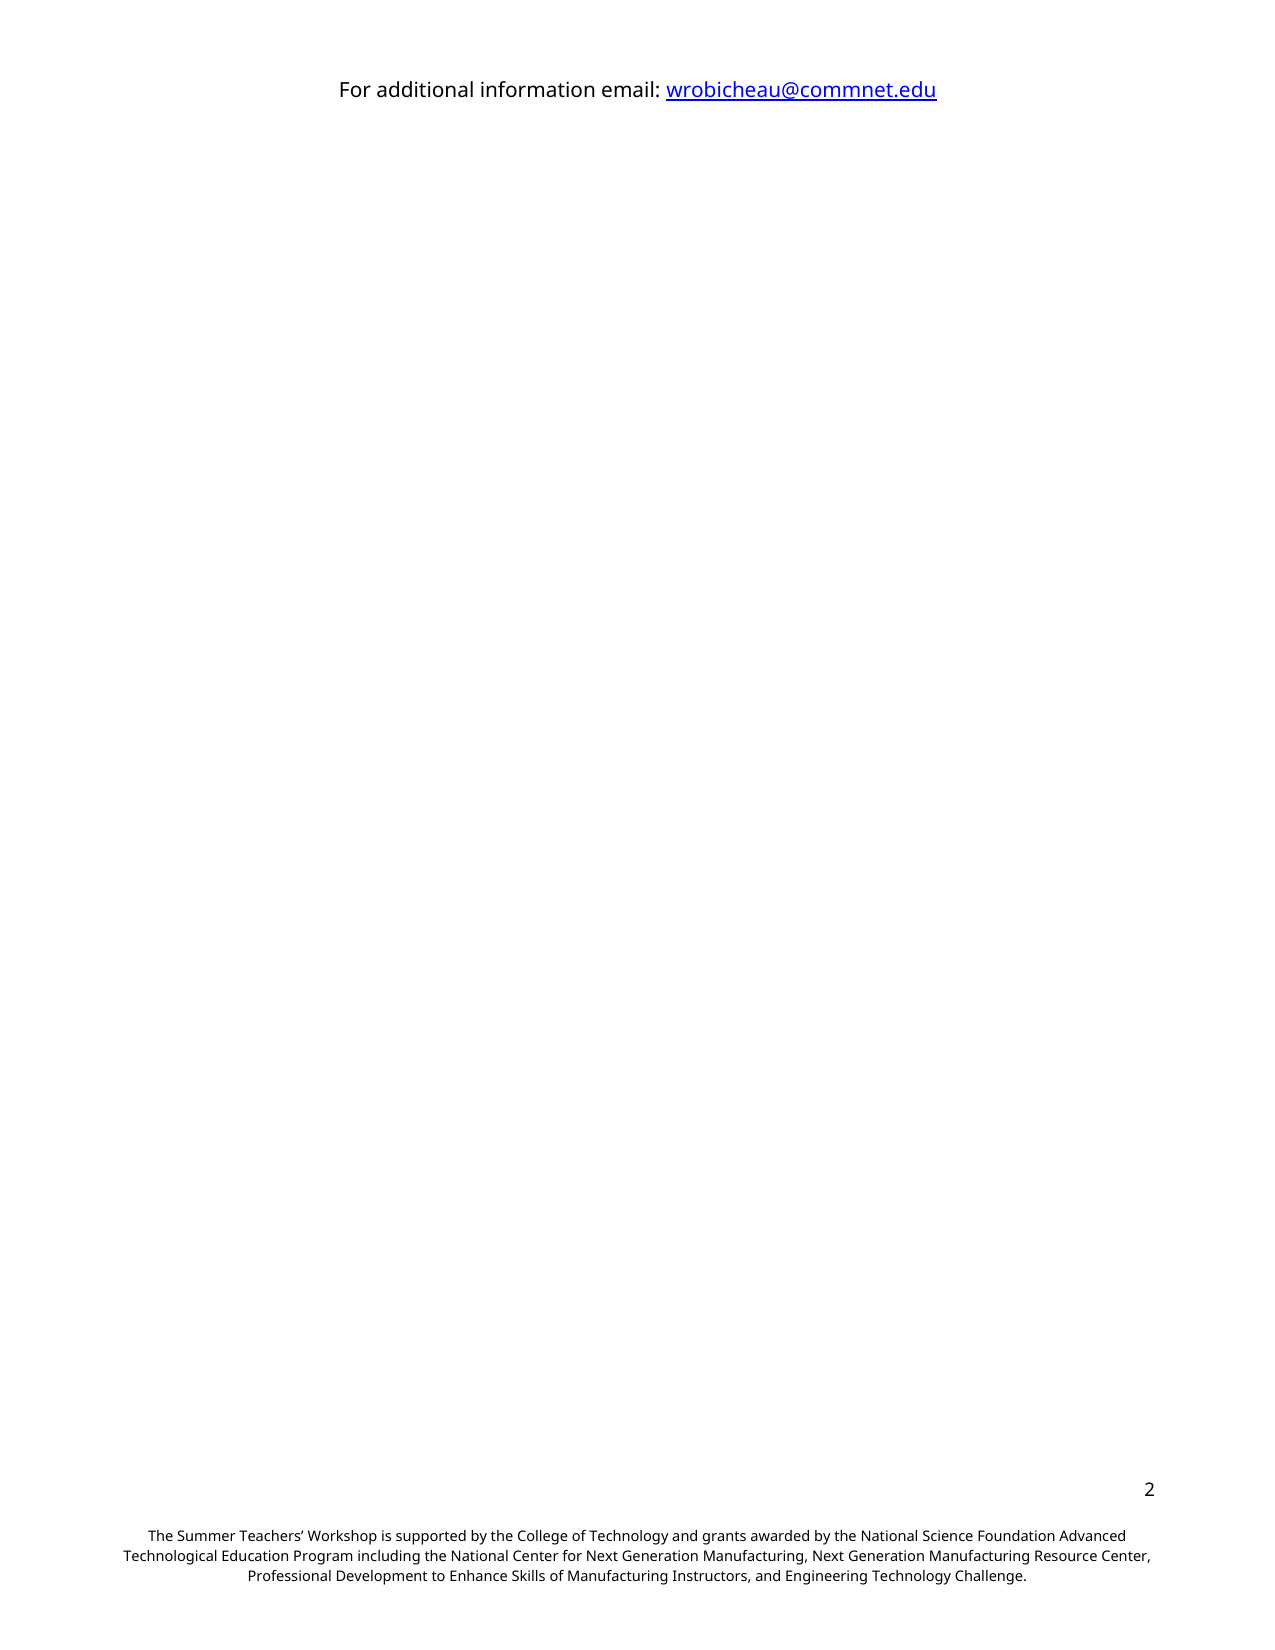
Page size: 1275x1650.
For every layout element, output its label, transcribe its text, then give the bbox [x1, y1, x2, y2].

text For additional information email: wrobicheau@commnet.edu [120, 75, 1155, 103]
